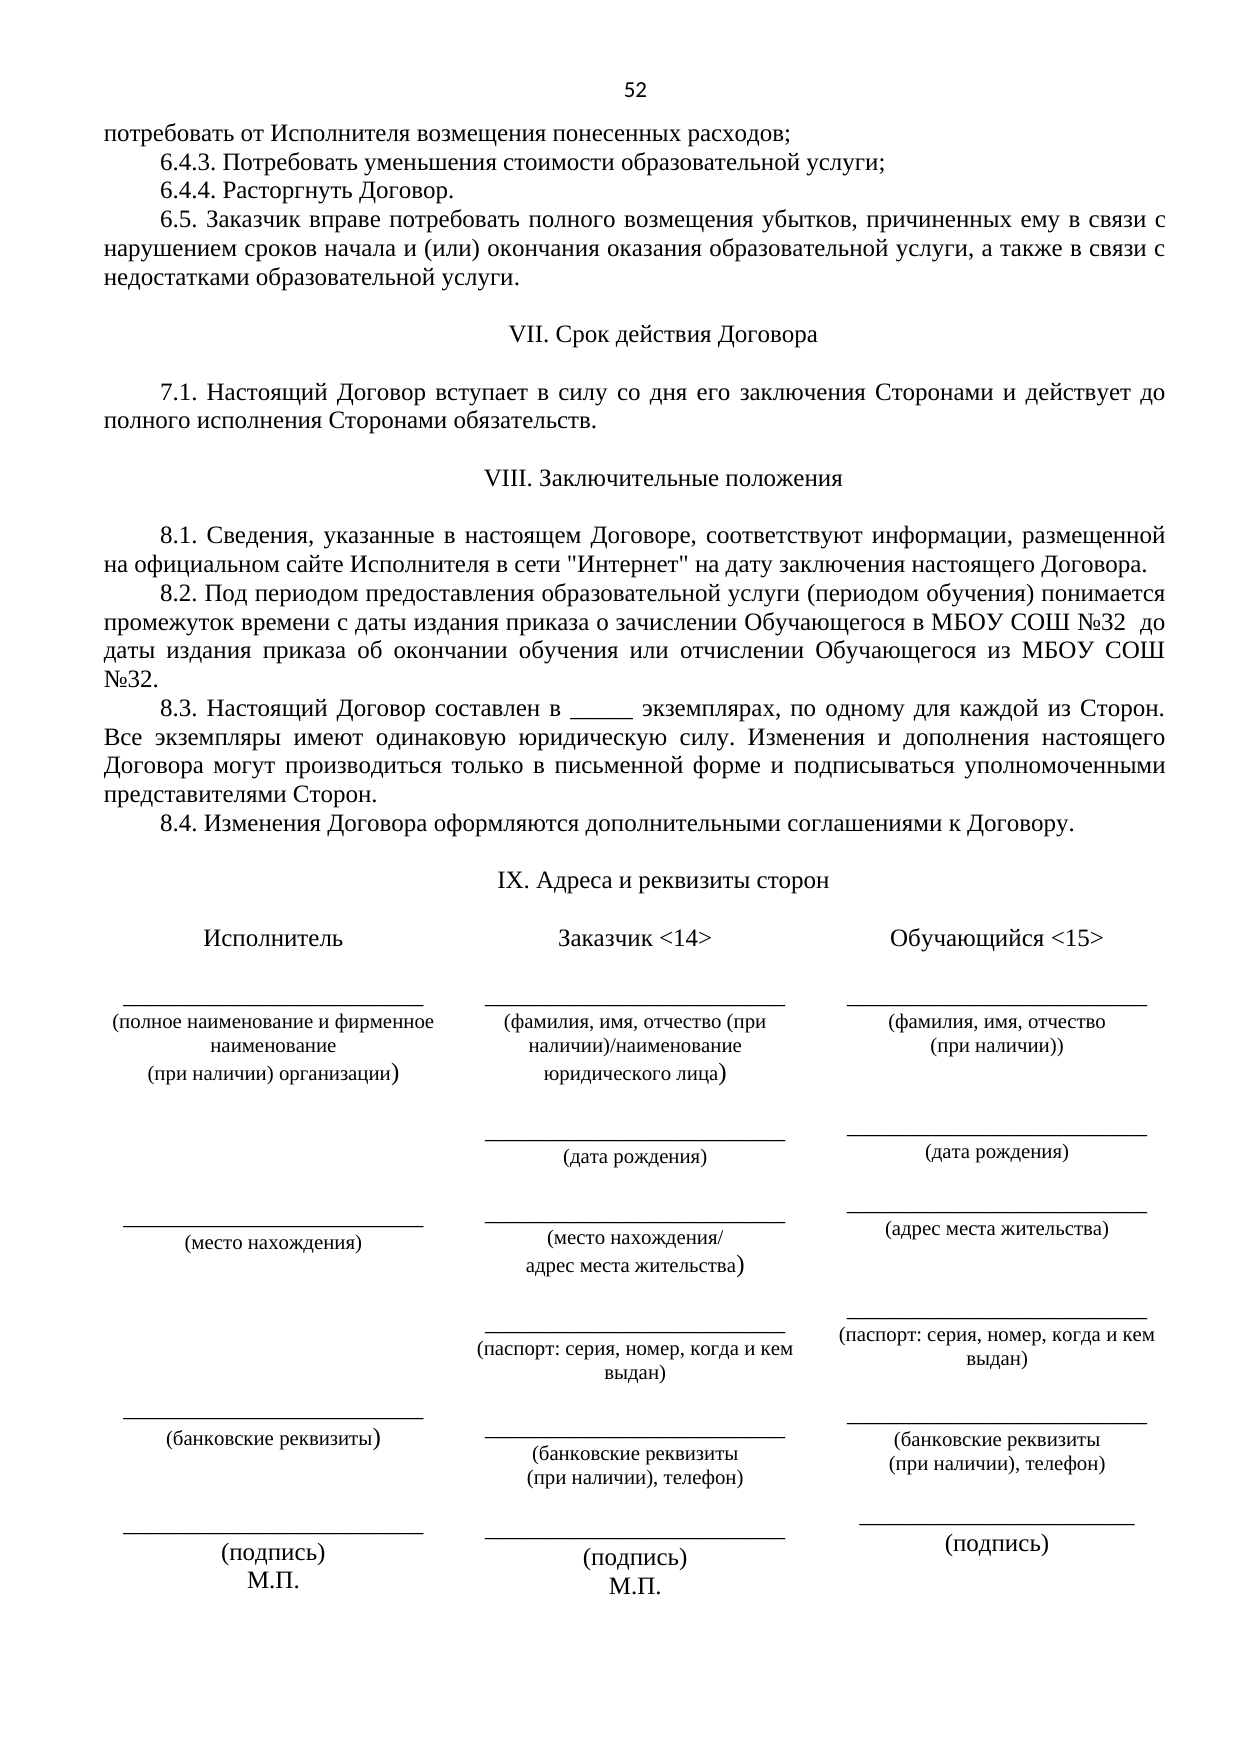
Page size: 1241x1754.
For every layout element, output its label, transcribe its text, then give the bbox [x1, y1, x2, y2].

table_header Обучающийся <15> ________________________ (фамилия, имя, отчество (при наличии)) ________________________ (дата рождения) ________________________ (адрес места жительства) ________________________ (паспорт: серия, номер, когда и кем выдан) ________________________ (банковские реквизиты (при наличии), телефон) ______________________ (подпись) [816, 923, 1178, 1600]
text VII. Срок действия Договора [103, 319, 1167, 348]
text VIII. Заключительные положения [103, 463, 1167, 492]
text 6.4.3. Потребовать уменьшения стоимости образовательной услуги; [103, 147, 1167, 176]
text 7.1. Настоящий Договор вступает в силу со дня его заключения Сторонами и действует до полного исполнения Сторонами обязательств. [103, 377, 1167, 434]
table_header Заказчик <14> ________________________ (фамилия, имя, отчество (при наличии)/наименование юридического лица) ________________________ (дата рождения) ________________________ (место нахождения/ адрес места жительства) ________________________ (паспорт: серия, номер, когда и кем выдан) ________________________ (банковские реквизиты (при наличии), телефон) ________________________ (подпись) М.П. [454, 923, 816, 1600]
text 8.4. Изменения Договора оформляются дополнительными соглашениями к Договору. [103, 808, 1167, 837]
table_header Исполнитель ________________________ (полное наименование и фирменное наименование (при наличии) организации) ________________________ (место нахождения) ________________________ (банковские реквизиты) ________________________ (подпись) М.П. [92, 923, 454, 1600]
text IX. Адреса и реквизиты сторон [103, 866, 1167, 894]
text 6.4.4. Расторгнуть Договор. [103, 176, 1167, 204]
text 8.1. Сведения, указанные в настоящем Договоре, соответствуют информации, размещенной на официальном сайте Исполнителя в сети "Интернет" на дату заключения настоящего Договора. [103, 521, 1167, 578]
text 8.3. Настоящий Договор составлен в _____ экземплярах, по одному для каждой из Сторон. Все экземпляры имеют одинаковую юридическую силу. Изменения и дополнения настоящего Договора могут производиться только в письменной форме и подписываться уполномоченными представителями Сторон. [103, 693, 1167, 808]
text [103, 118, 1167, 147]
text 6.5. Заказчик вправе потребовать полного возмещения убытков, причиненных ему в связи с нарушением сроков начала и (или) окончания оказания образовательной услуги, а также в связи с недостатками образовательной услуги. [103, 204, 1167, 291]
text 8.2. Под периодом предоставления образовательной услуги (периодом обучения) понимается промежуток времени с даты издания приказа о зачислении Обучающегося в МБОУ СОШ №32 до даты издания приказа об окончании обучения или отчислении Обучающегося из МБОУ СОШ №32. [103, 578, 1167, 693]
